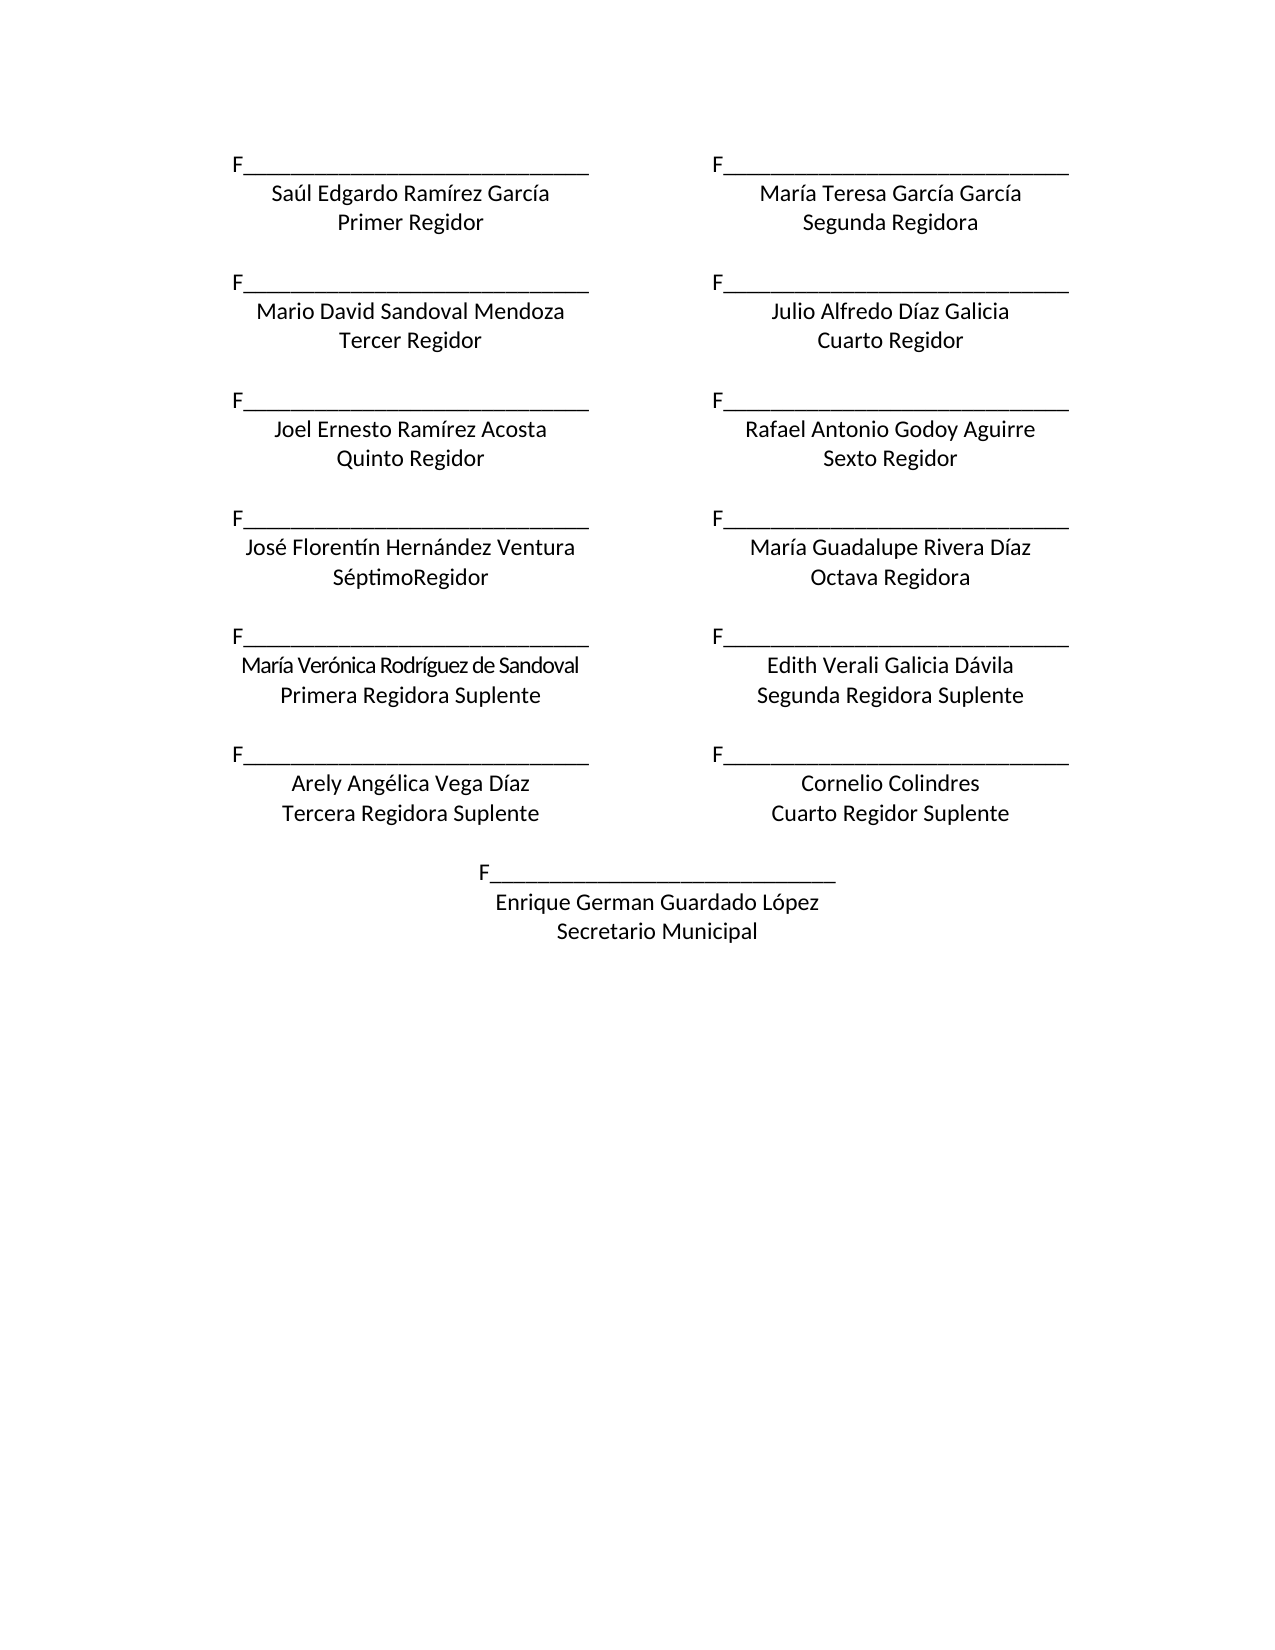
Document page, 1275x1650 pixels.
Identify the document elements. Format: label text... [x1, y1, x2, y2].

table_cell F_____________________________ Edith Verali Galicia Dávila Segunda Regidora Suplente [644, 621, 1137, 738]
table_cell F_____________________________ María Verónica Rodríguez de Sandoval Primera Regidora Suplente [178, 621, 643, 738]
table_cell F_____________________________ Cornelio Colindres Cuarto Regidor Suplente [644, 739, 1137, 856]
table_cell F_____________________________ María Guadalupe Rivera Díaz Octava Regidora [644, 503, 1137, 620]
table_cell F_____________________________ Joel Ernesto Ramírez Acosta Quinto Regidor [178, 385, 643, 502]
table_cell F_____________________________ José Florentín Hernández Ventura SéptimoRegidor [178, 503, 643, 620]
table_cell F_____________________________ Rafael Antonio Godoy Aguirre Sexto Regidor [644, 385, 1137, 502]
table_cell F_____________________________ Arely Angélica Vega Díaz Tercera Regidora Suplente [178, 739, 643, 856]
table_cell F_____________________________ Julio Alfredo Díaz Galicia Cuarto Regidor [644, 267, 1137, 384]
table_cell F_____________________________ Saúl Edgardo Ramírez García Primer Regidor [178, 149, 643, 266]
table_cell F_____________________________ Enrique German Guardado López Secretario Municipal [178, 858, 1137, 945]
table_cell F_____________________________ María Teresa García García Segunda Regidora [644, 149, 1137, 266]
table_cell F_____________________________ Mario David Sandoval Mendoza Tercer Regidor [178, 267, 643, 384]
